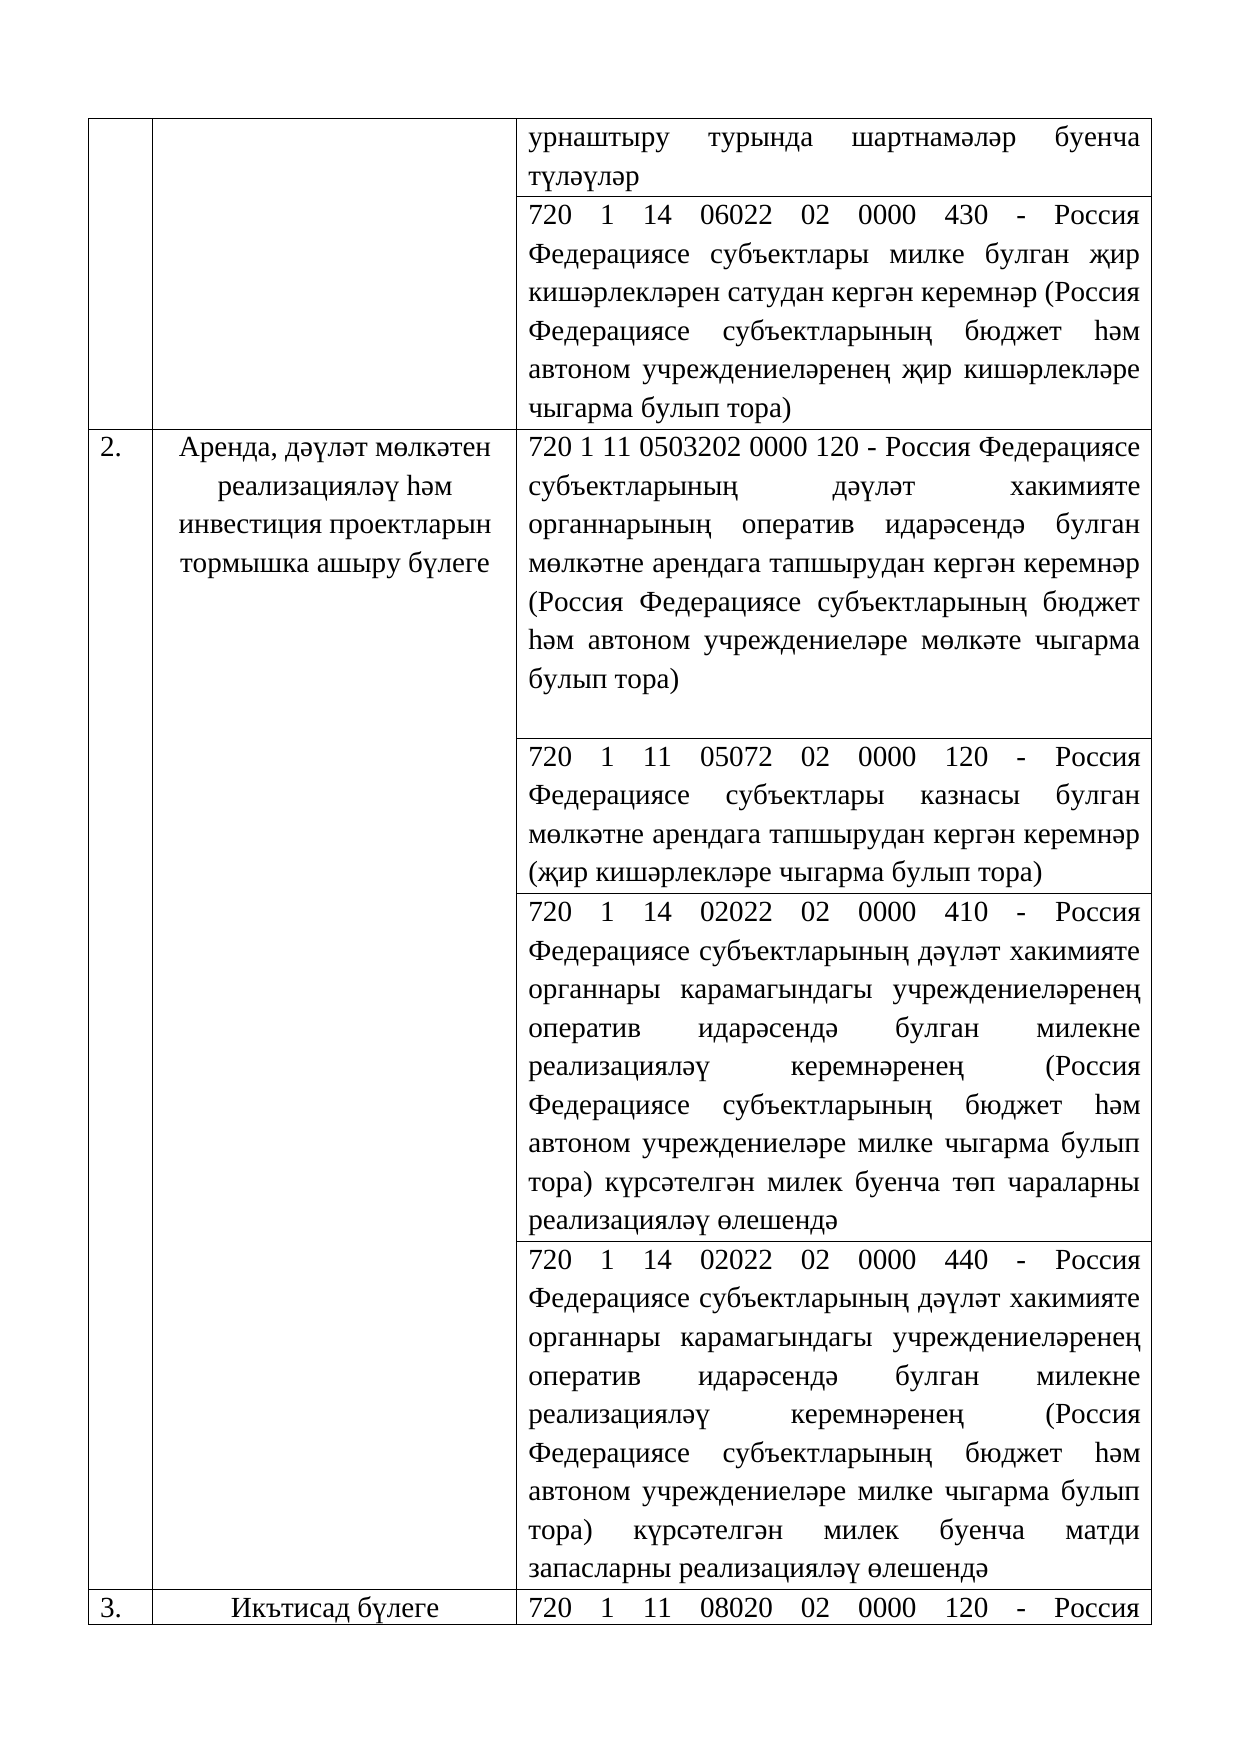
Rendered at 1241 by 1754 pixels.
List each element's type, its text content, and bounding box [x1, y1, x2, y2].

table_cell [517, 1590, 1151, 1623]
table_cell 720 1 11 0503202 0000 120 - Россия Федерациясе субъектларының дәүләт хакимияте органнарының оператив идарәсендә булган мөлкәтне арендага тапшырудан кергән керемнәр (Россия Федерациясе субъектларының бюджет һәм автоном учреждениеләре мөлкәте чыгарма булып тора) [517, 430, 1151, 738]
table_cell 720 1 14 06022 02 0000 430 - Россия Федерациясе субъектлары милке булган җир кишәрлекләрен сатудан кергән керемнәр (Россия Федерациясе субъектларының бюджет һәм автоном учреждениеләренең җир кишәрлекләре чыгарма булып тора) [517, 197, 1151, 428]
table_cell 720 1 14 02022 02 0000 440 - Россия Федерациясе субъектларының дәүләт хакимияте органнары карамагындагы учреждениеләренең оператив идарәсендә булган милекне реализацияләү керемнәренең (Россия Федерациясе субъектларының бюджет һәм автоном учреждениеләре милке чыгарма булып тора) күрсәтелгән милек буенча матди запасларны реализацияләү өлешендә [517, 1242, 1151, 1589]
table_cell Аренда, дәүләт мөлкәтен реализацияләү һәм инвестиция проектларын тормышка ашыру бүлеге [153, 430, 516, 1589]
table_cell 720 1 14 02022 02 0000 410 - Россия Федерациясе субъектларының дәүләт хакимияте органнары карамагындагы учреждениеләренең оператив идарәсендә булган милекне реализацияләү керемнәренең (Россия Федерациясе субъектларының бюджет һәм автоном учреждениеләре милке чыгарма булып тора) күрсәтелгән милек буенча төп чараларны реализацияләү өлешендә [517, 894, 1151, 1241]
table_cell 3. [89, 1590, 152, 1623]
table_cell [517, 119, 1151, 196]
table_cell 720 1 11 05072 02 0000 120 - Россия Федерациясе субъектлары казнасы булган мөлкәтне арендага тапшырудан кергән керемнәр (җир кишәрлекләре чыгарма булып тора) [517, 739, 1151, 893]
table_cell 2. [89, 430, 152, 1589]
table_cell Икътисад бүлеге [153, 1590, 516, 1623]
